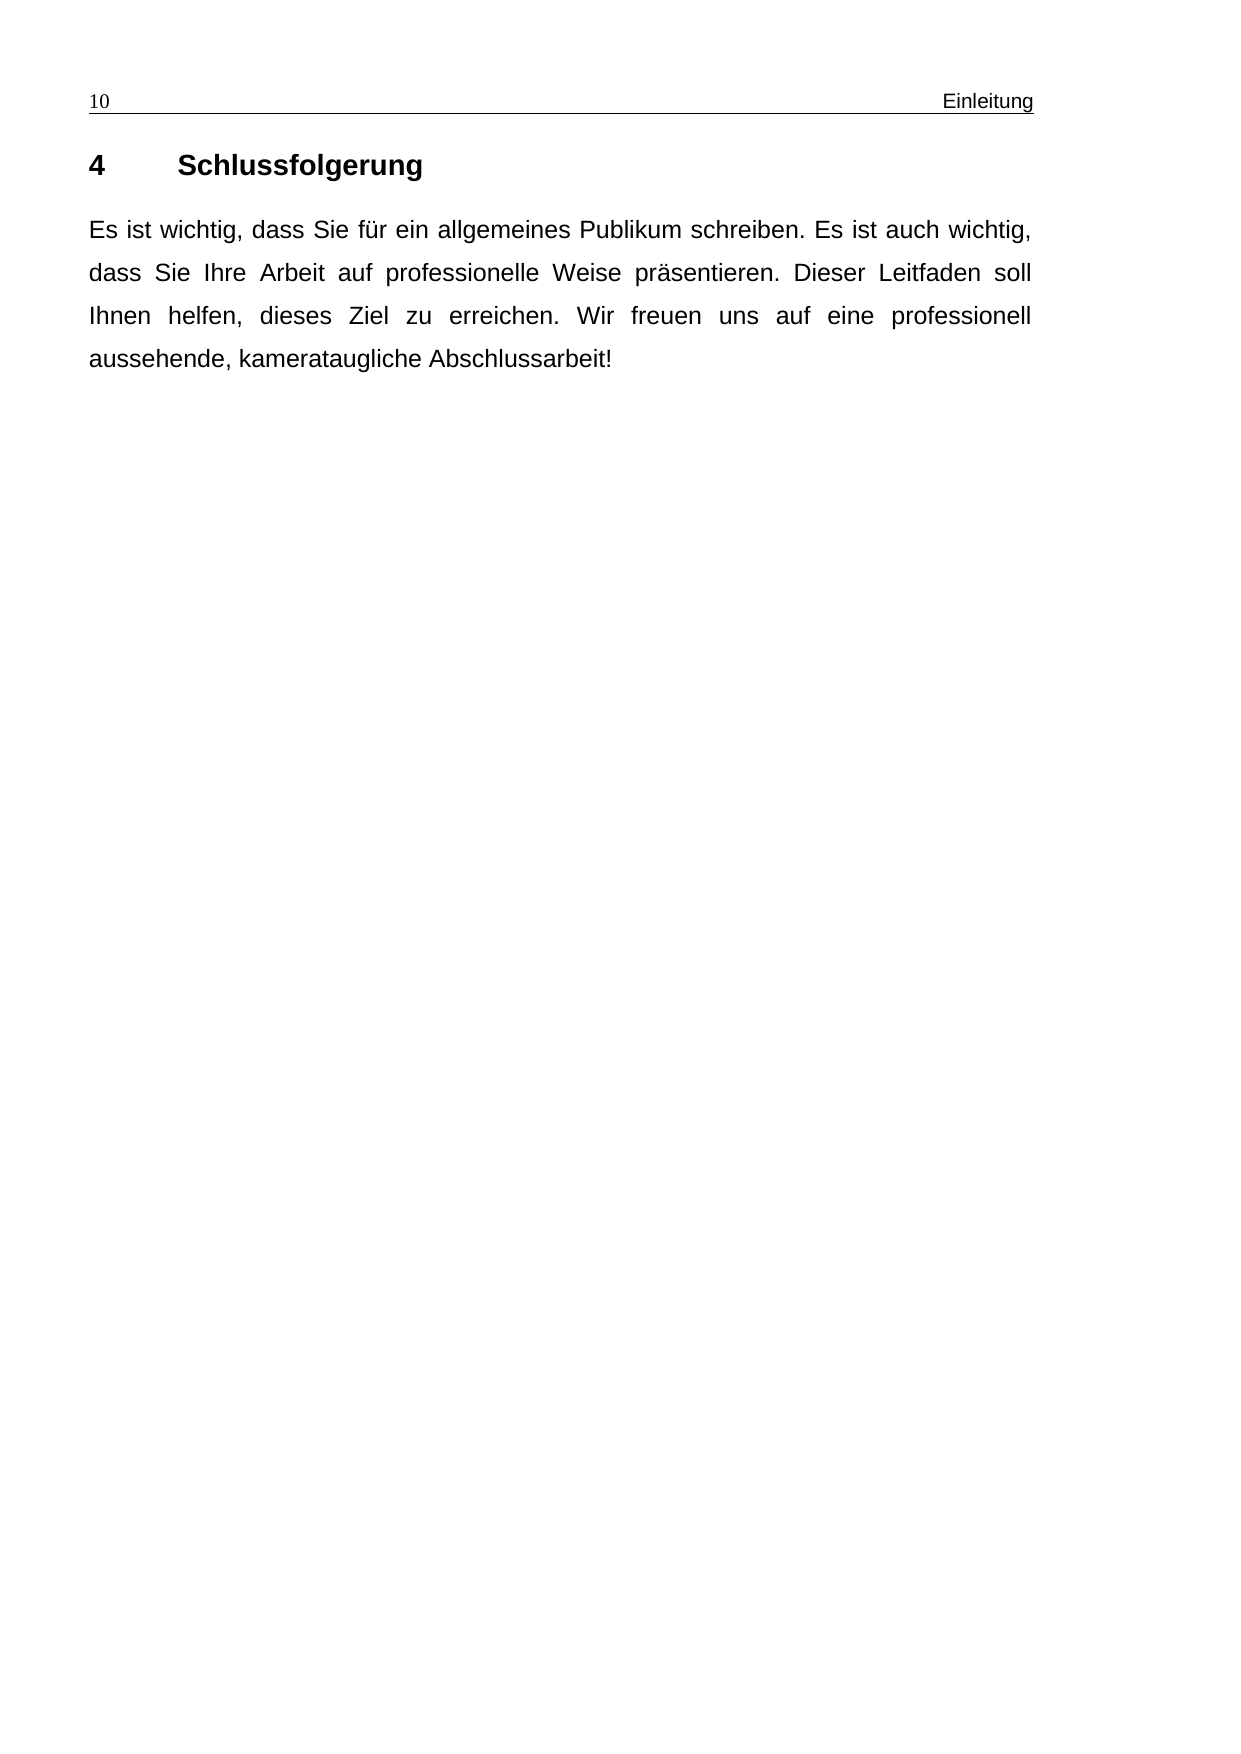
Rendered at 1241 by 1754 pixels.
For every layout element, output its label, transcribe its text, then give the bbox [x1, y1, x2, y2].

subtitle Schlussfolgerung [89, 148, 1033, 181]
text Es ist wichtig, dass Sie für ein allgemeines Publikum schreiben. Es ist auch wichtig, dass Sie Ihre Arbeit auf professionelle Weise präsentieren. Dieser Leitfaden soll Ihnen helfen, dieses Ziel zu erreichen. Wir freuen uns auf eine professionell aussehende, kamerataugliche Abschlussarbeit! [89, 215, 1033, 373]
